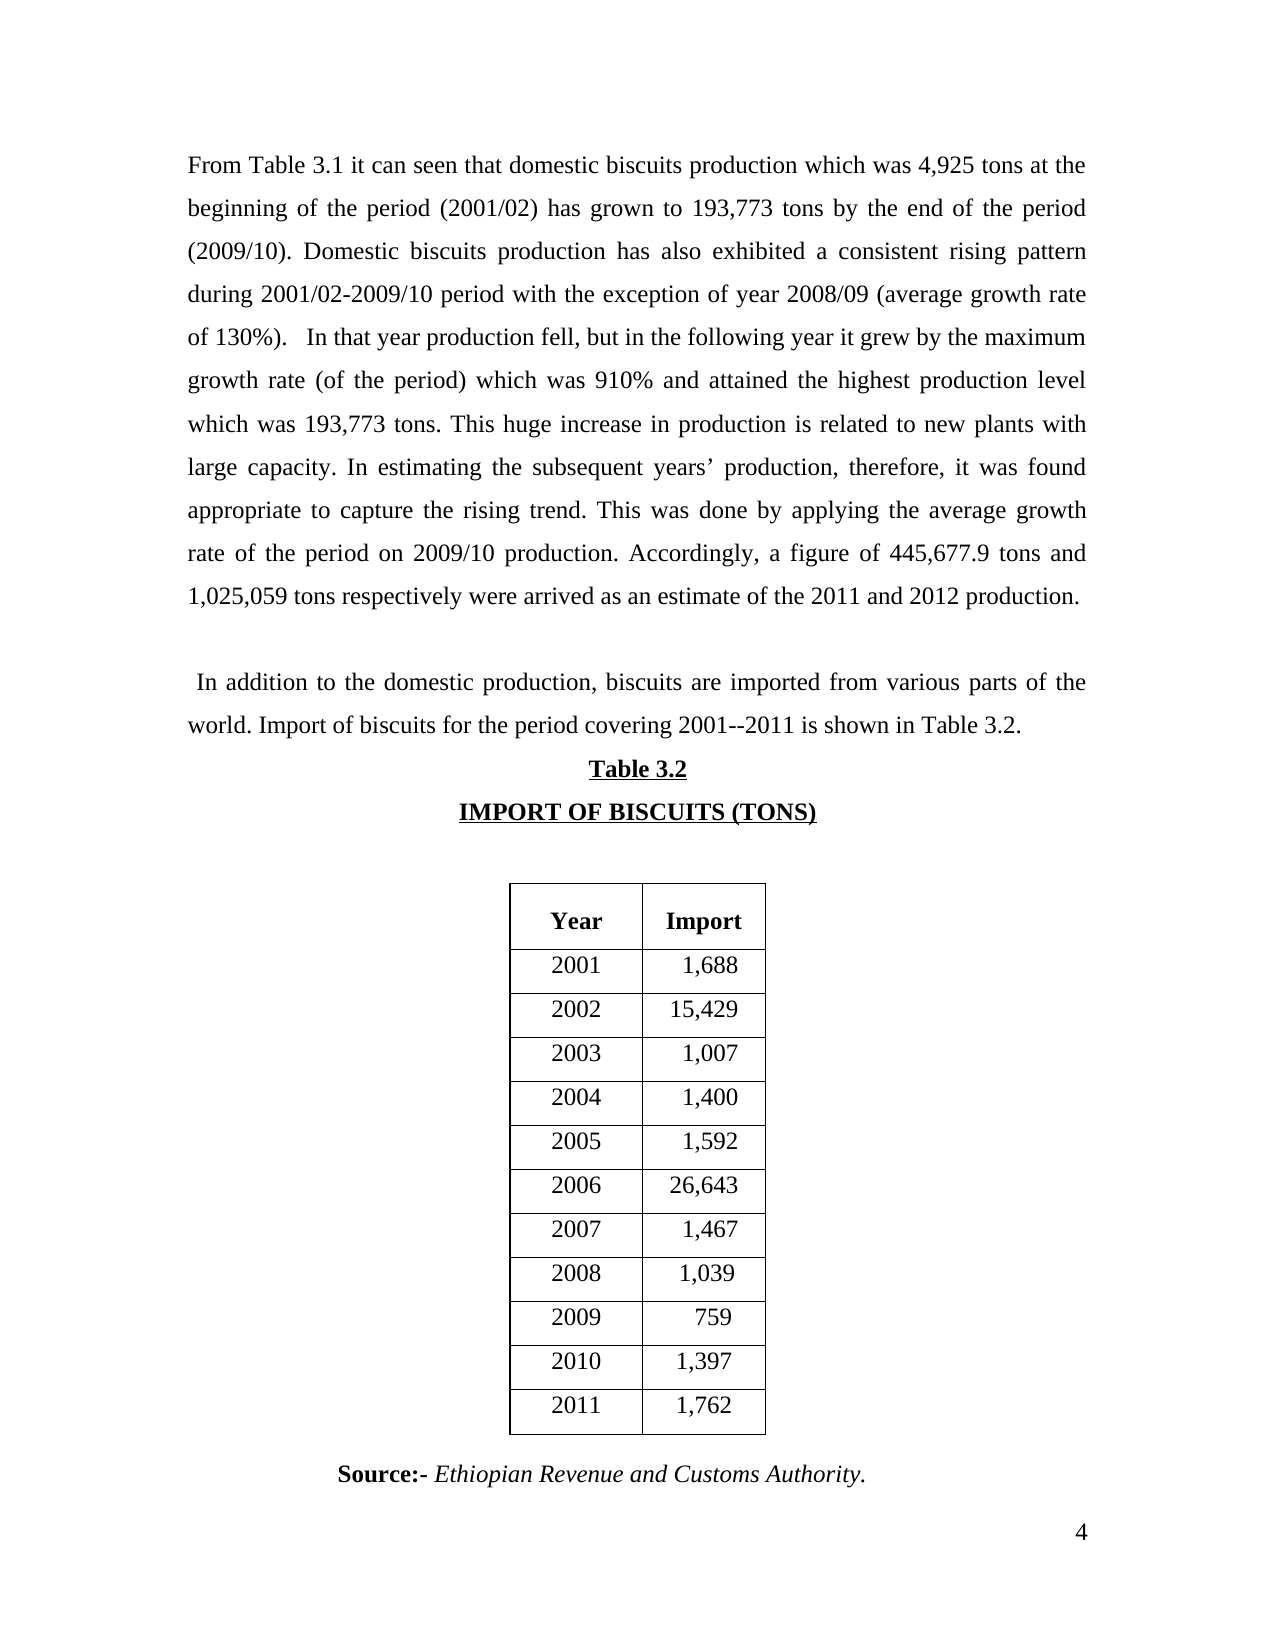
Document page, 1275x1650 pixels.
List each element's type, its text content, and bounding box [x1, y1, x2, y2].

table_cell 2009 [511, 1302, 642, 1345]
text Source:- Ethiopian Revenue and Customs Authority. [337, 1459, 1087, 1488]
table_cell 1,039 [643, 1258, 765, 1301]
table_cell 26,643 [643, 1170, 765, 1213]
table_cell 1,397 [643, 1346, 765, 1389]
table_cell 2010 [511, 1346, 642, 1389]
table_cell 15,429 [643, 994, 765, 1037]
table_cell 1,592 [643, 1126, 765, 1169]
table_cell 1,007 [643, 1038, 765, 1081]
table_cell 759 [643, 1302, 765, 1345]
table_cell 1,467 [643, 1214, 765, 1257]
table_cell 2004 [511, 1082, 642, 1125]
text IMPORT OF BISCUITS (TONS) [187, 797, 1087, 826]
text In addition to the domestic production, biscuits are imported from various parts of the world. Import of biscuits for the period covering 2001--2011 is shown in Table 3.2. [187, 667, 1087, 739]
text Table 3.2 [187, 754, 1087, 782]
table_cell 2007 [511, 1214, 642, 1257]
table_cell 2011 [511, 1390, 642, 1433]
table_cell 2006 [511, 1170, 642, 1213]
table_cell 1,762 [643, 1390, 765, 1433]
table_header Year [511, 884, 642, 949]
table_cell 2005 [511, 1126, 642, 1169]
table_cell 2001 [511, 950, 642, 993]
text From Table 3.1 it can seen that domestic biscuits production which was 4,925 tons at the beginning of the period (2001/02) has grown to 193,773 tons by the end of the period (2009/10). Domestic biscuits production has also exhibited a consistent rising pattern during 2001/02-2009/10 period with the exception of year 2008/09 (average growth rate of 130%). In that year production fell, but in the following year it grew by the maximum growth rate (of the period) which was 910% and attained the highest production level which was 193,773 tons. This huge increase in production is related to new plants with large capacity. In estimating the subsequent years’ production, therefore, it was found appropriate to capture the rising trend. This was done by applying the average growth rate of the period on 2009/10 production. Accordingly, a figure of 445,677.9 tons and 1,025,059 tons respectively were arrived as an estimate of the 2011 and 2012 production. [187, 150, 1087, 610]
table_cell 2003 [511, 1038, 642, 1081]
table_header Import [643, 884, 765, 949]
table_cell 2008 [511, 1258, 642, 1301]
table_cell 2002 [511, 994, 642, 1037]
table_cell 1,688 [643, 950, 765, 993]
table_cell 1,400 [643, 1082, 765, 1125]
